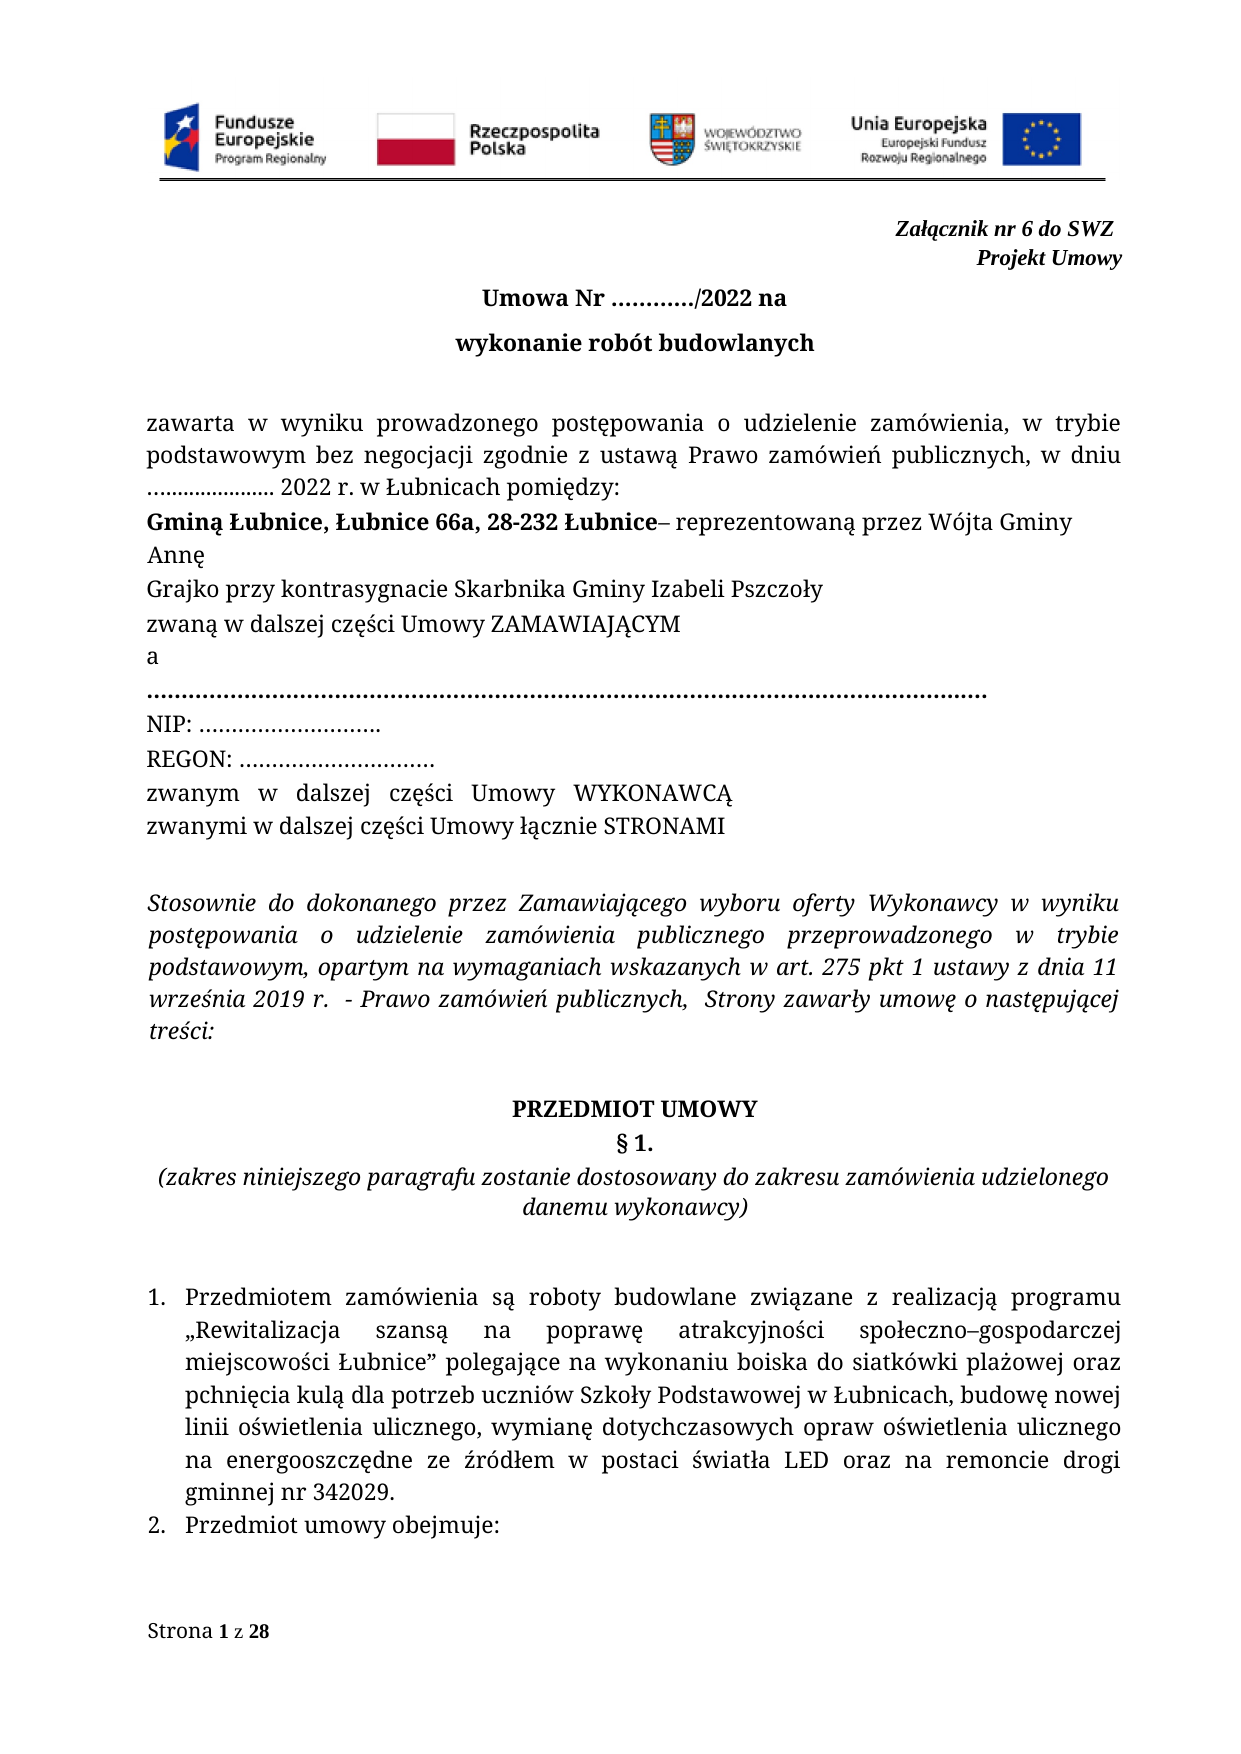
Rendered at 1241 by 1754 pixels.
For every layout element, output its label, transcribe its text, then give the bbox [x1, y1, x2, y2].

picture [147, 77, 1120, 181]
text zawarta w wyniku prowadzonego postępowania o udzielenie zamówienia, w trybie podstawowym bez negocjacji zgodnie z ustawą Prawo zamówień publicznych, w dniu …................... 2022 r. w Łubnicach pomiędzy: [146, 407, 1122, 502]
text NIP: ………………………. [146, 708, 1122, 740]
list Przedmiotem zamówienia są roboty budowlane związane z realizacją programu „Rewitalizacja szansą na poprawę atrakcyjności społeczno–gospodarczej miejscowości Łubnice” polegające na wykonaniu boiska do siatkówki plażowej oraz pchnięcia kulą dla potrzeb uczniów Szkoły Podstawowej w Łubnicach, budowę nowej linii oświetlenia ulicznego, wymianę dotychczasowych opraw oświetlenia ulicznego na energooszczędne ze źródłem w postaci światła LED oraz na remoncie drogi gminnej nr 342029. [147, 1281, 1122, 1508]
subtitle Umowa Nr …………/2022 na wykonanie robót budowlanych [436, 282, 834, 359]
text (zakres niniejszego paragrafu zostanie dostosowany do zakresu zamówienia udzielonego danemu wykonawcy) [147, 1160, 1122, 1222]
text ……………………………………………………………………………………………………...…. [146, 674, 1122, 706]
text Grajko przy kontrasygnacie Skarbnika Gminy Izabeli Pszczoły [146, 573, 1122, 604]
list Przedmiot umowy obejmuje: [147, 1509, 1122, 1540]
text Załącznik nr 6 do SWZ [147, 215, 1122, 242]
text zwaną w dalszej części Umowy ZAMAWIAJĄCYM a [146, 608, 1050, 671]
text Projekt Umowy [147, 244, 1122, 270]
text Gminą Łubnice, Łubnice 66a, 28-232 Łubnice– reprezentowaną przez Wójta Gminy Annę [146, 505, 1122, 570]
text REGON: ………………………… [146, 743, 1122, 774]
text zwanym w dalszej części Umowy WYKONAWCĄ zwanymi w dalszej części Umowy łącznie STRONAMI [146, 777, 733, 841]
subtitle PRZEDMIOT UMOWY [147, 1093, 1122, 1124]
text Stosownie do dokonanego przez Zamawiającego wyboru oferty Wykonawcy w wyniku postępowania o udzielenie zamówienia publicznego przeprowadzonego w trybie podstawowym, opartym na wymaganiach wskazanych w art. 275 pkt 1 ustawy z dnia 11 września 2019 r. - Prawo zamówień publicznych, Strony zawarły umowę o następującej treści: [147, 887, 1122, 1047]
text § 1. [147, 1127, 1122, 1158]
